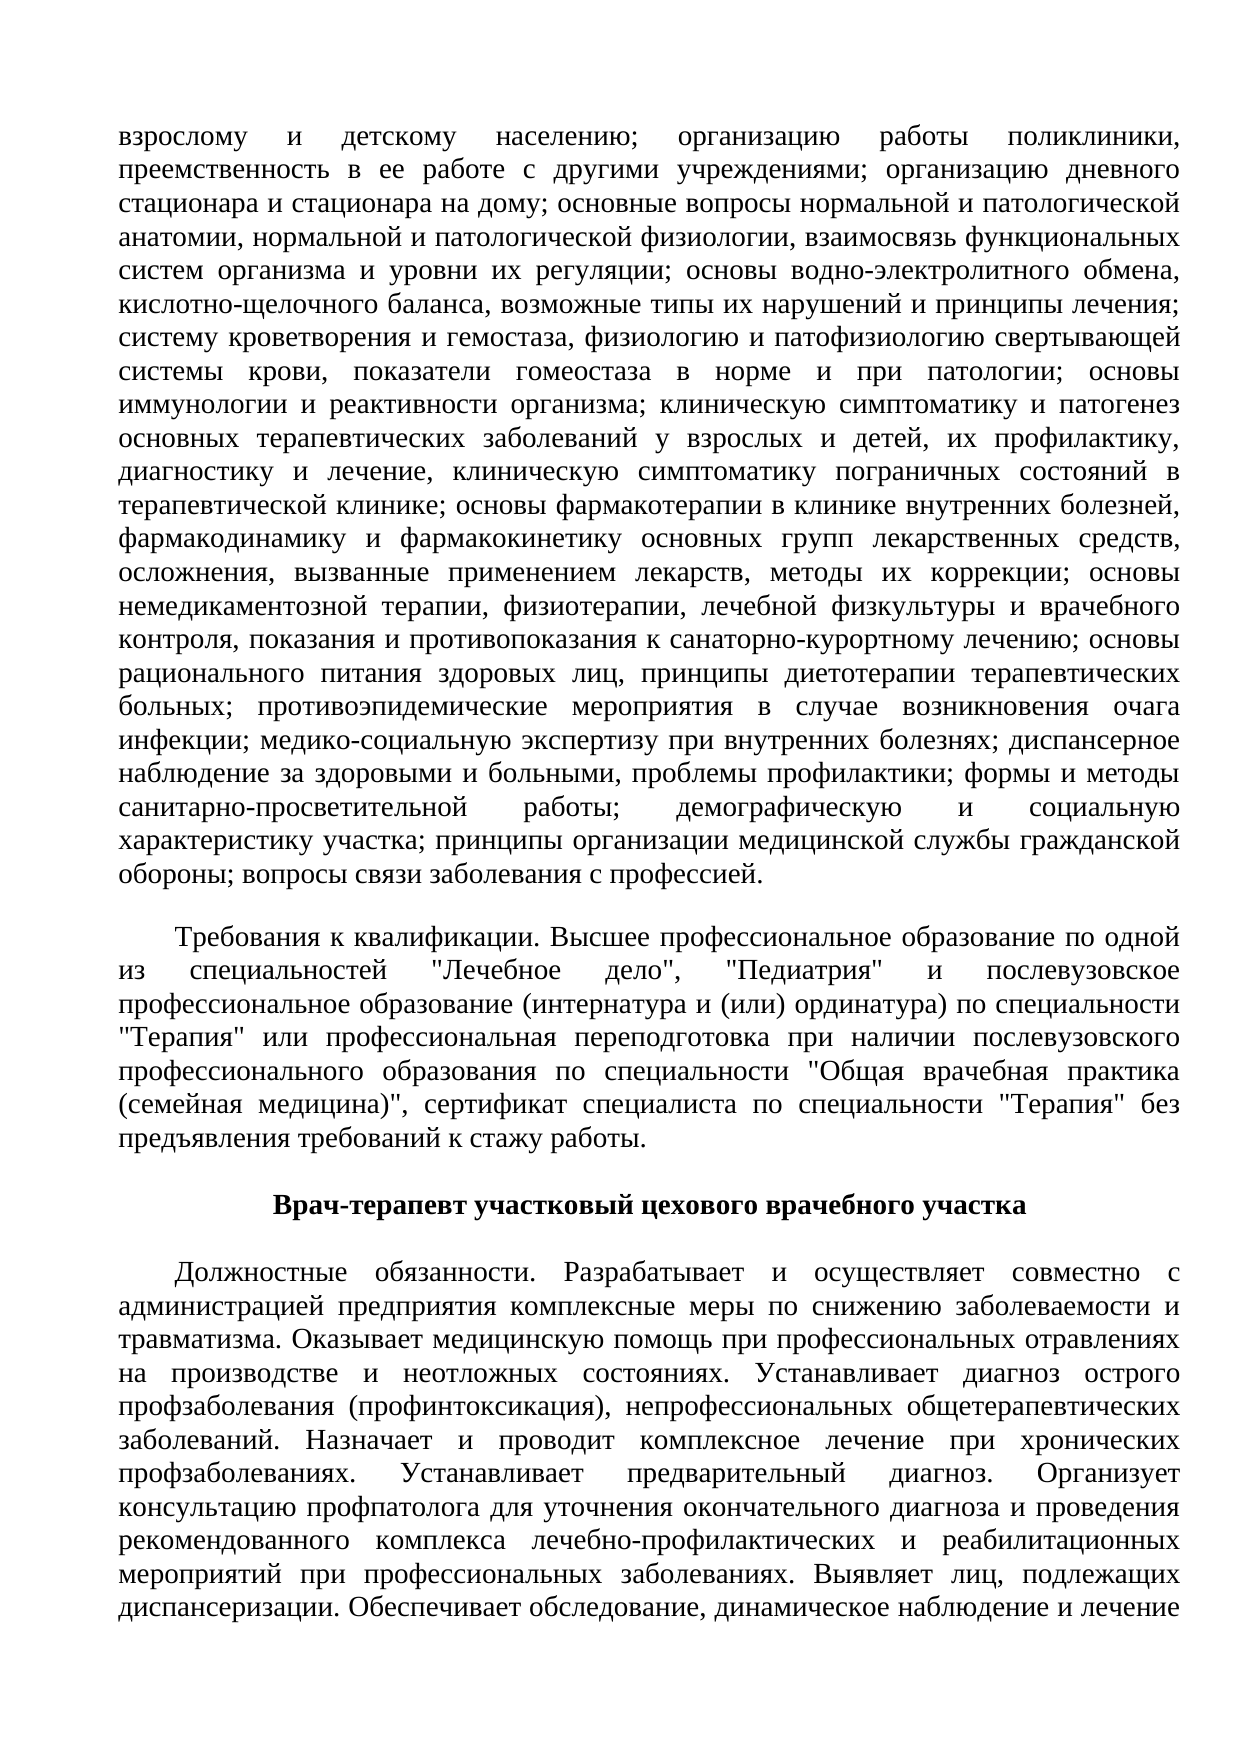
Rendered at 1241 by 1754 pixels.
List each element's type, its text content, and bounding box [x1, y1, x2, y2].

text Требования к квалификации. Высшее профессиональное образование по одной из специальностей "Лечебное дело", "Педиатрия" и послевузовское профессиональное образование (интернатура и (или) ординатура) по специальности "Терапия" или профессиональная переподготовка при наличии послевузовского профессионального образования по специальности "Общая врачебная практика (семейная медицина)", сертификат специалиста по специальности "Терапия" без предъявления требований к стажу работы. [118, 919, 1181, 1153]
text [118, 1254, 1181, 1623]
title Врач-терапевт участковый цехового врачебного участка [118, 1187, 1181, 1221]
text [118, 118, 1181, 889]
